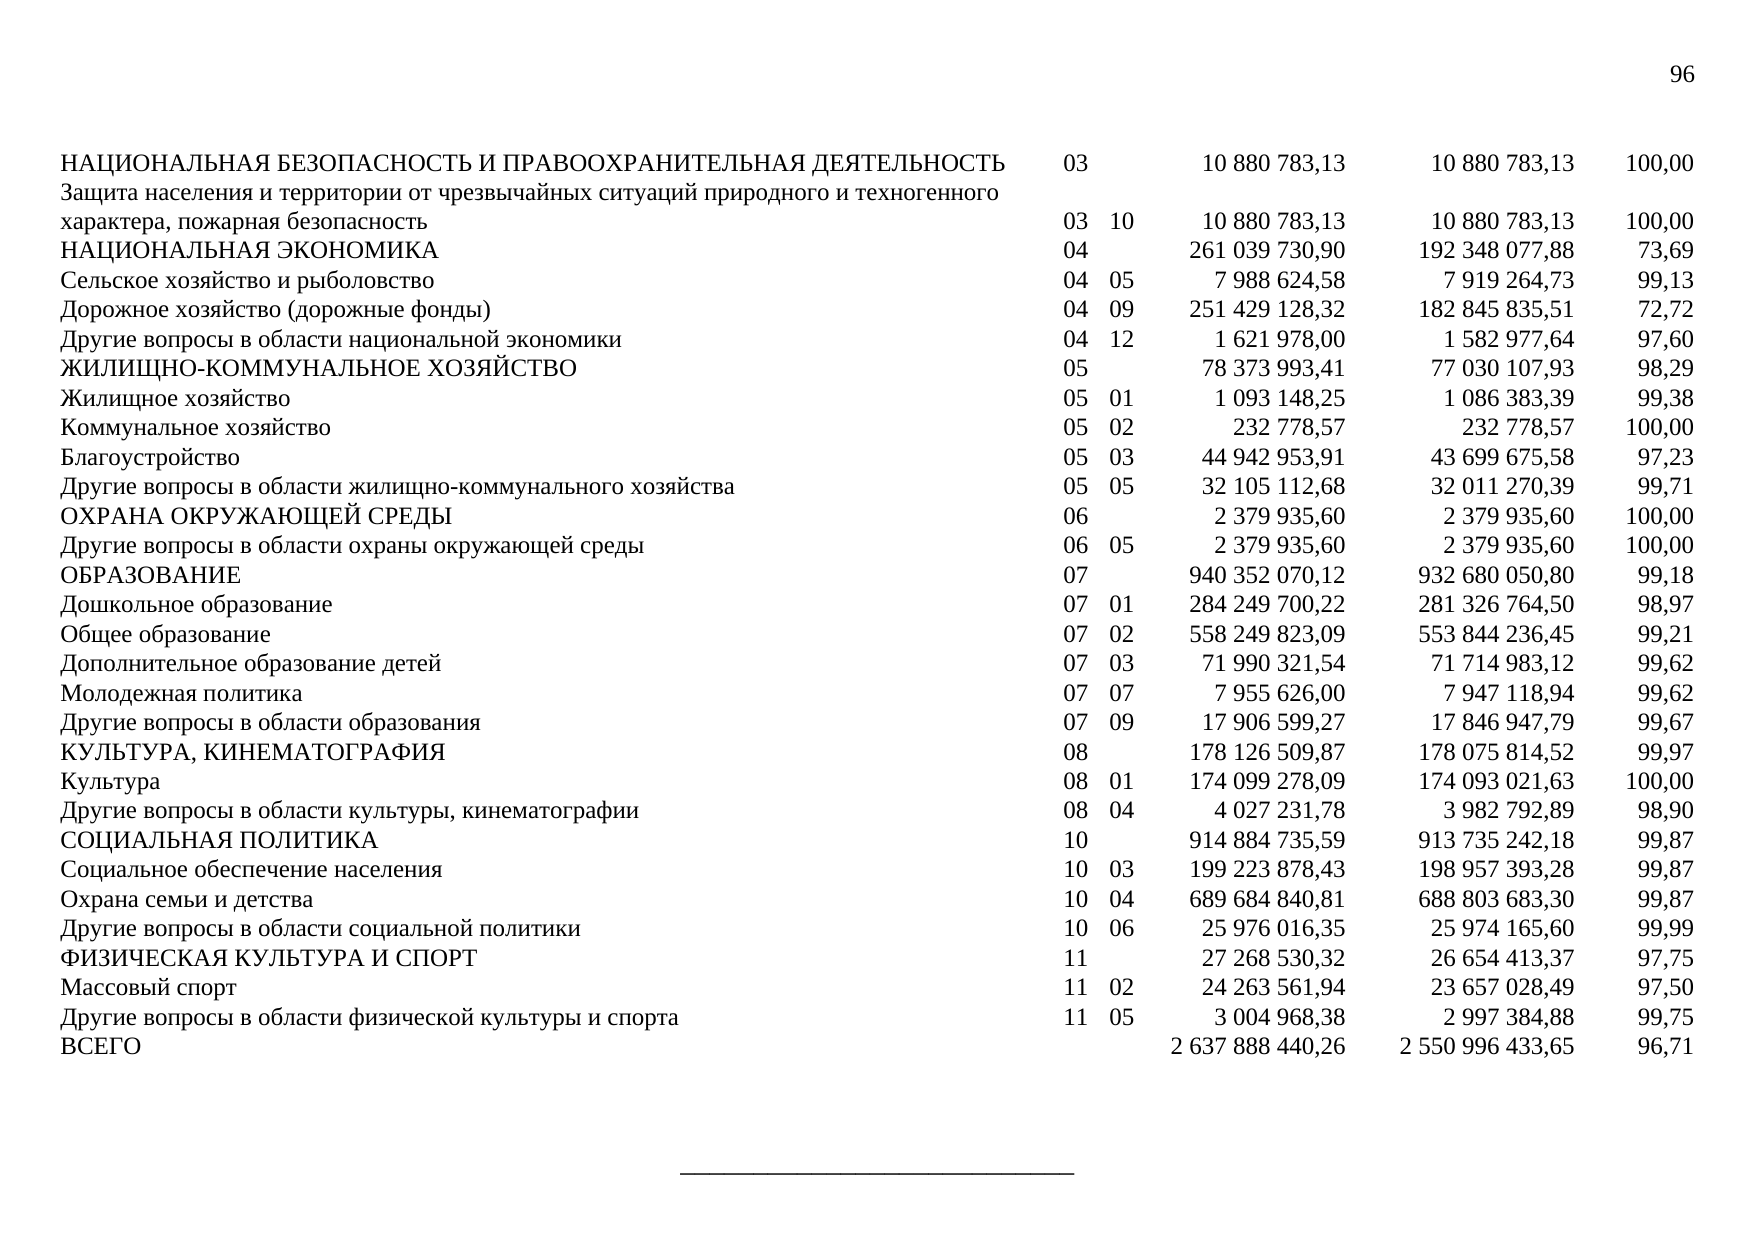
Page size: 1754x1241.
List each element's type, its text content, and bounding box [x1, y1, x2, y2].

text ___________________________ [59, 1144, 1695, 1177]
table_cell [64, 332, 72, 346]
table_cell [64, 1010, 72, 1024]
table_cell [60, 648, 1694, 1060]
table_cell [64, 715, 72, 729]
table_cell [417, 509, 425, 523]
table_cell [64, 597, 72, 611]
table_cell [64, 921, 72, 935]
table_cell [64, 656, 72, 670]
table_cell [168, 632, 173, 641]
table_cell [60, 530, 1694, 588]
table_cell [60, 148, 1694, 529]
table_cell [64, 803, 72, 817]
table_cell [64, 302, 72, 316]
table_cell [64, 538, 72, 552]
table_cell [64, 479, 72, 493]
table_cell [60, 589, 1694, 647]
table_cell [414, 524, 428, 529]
